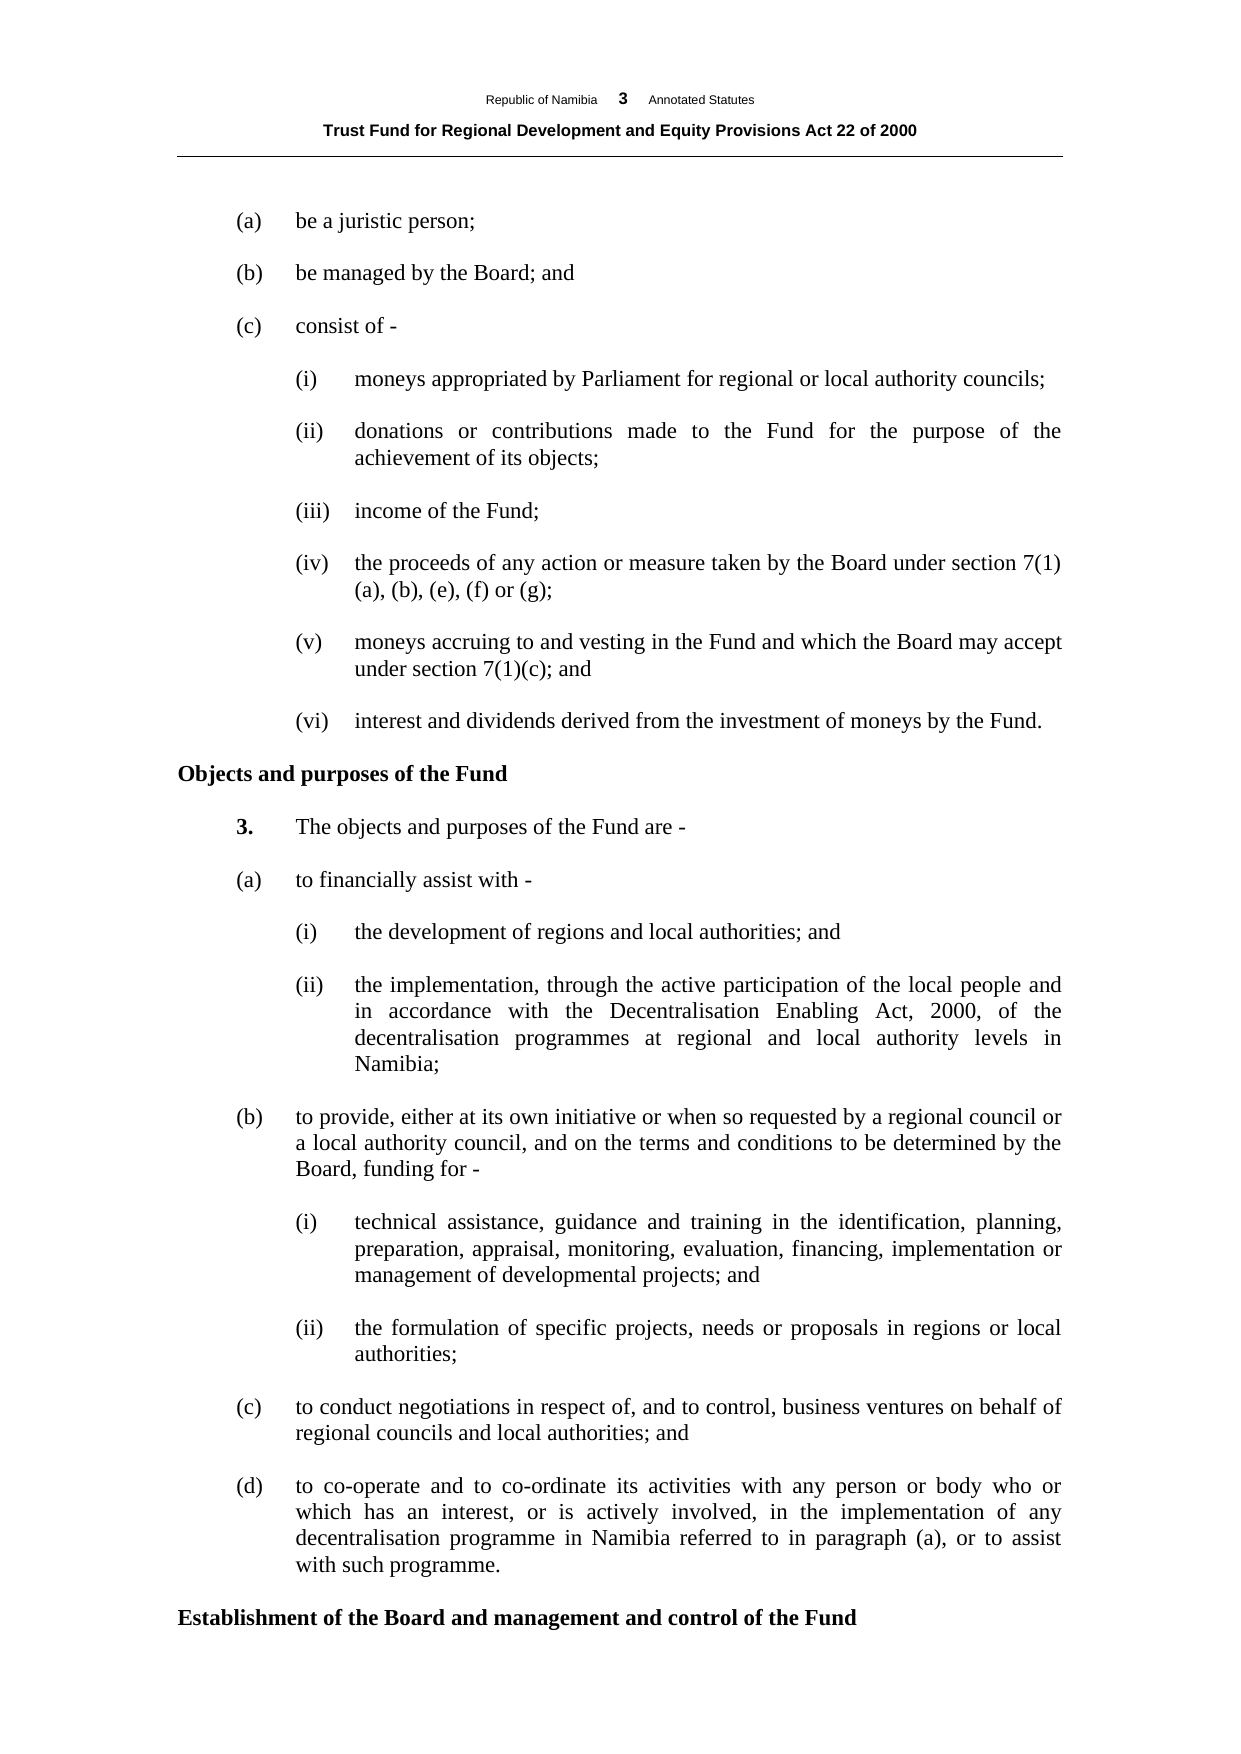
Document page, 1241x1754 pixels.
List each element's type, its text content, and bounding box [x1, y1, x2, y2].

text (a) be a juristic person; [236, 207, 1063, 233]
text (i) moneys appropriated by Parliament for regional or local authority councils; [295, 365, 1063, 391]
text (i) technical assistance, guidance and training in the identification, planning, preparation, appraisal, monitoring, evaluation, financing, implementation or management of developmental projects; and [295, 1208, 1063, 1287]
text (iv) the proceeds of any action or measure taken by the Board under section 7(1)(a), (b), (e), (f) or (g); [295, 549, 1063, 602]
text (b) to provide, either at its own initiative or when so requested by a regional council or a local authority council, and on the terms and conditions to be determined by the Board, funding for - [236, 1103, 1063, 1182]
text (a) to financially assist with - [236, 866, 1063, 892]
text 3. The objects and purposes of the Fund are - [177, 813, 1063, 839]
text (d) to co-operate and to co-ordinate its activities with any person or body who or which has an interest, or is actively involved, in the implementation of any decentralisation programme in Namibia referred to in paragraph (a), or to assist with such programme. [236, 1472, 1063, 1577]
text (ii) the implementation, through the active participation of the local people and in accordance with the Decentralisation Enabling Act, 2000, of the decentralisation programmes at regional and local authority levels in Namibia; [295, 971, 1063, 1076]
text Establishment of the Board and management and control of the Fund [177, 1603, 1063, 1630]
text (i) the development of regions and local authorities; and [295, 918, 1063, 945]
text (v) moneys accruing to and vesting in the Fund and which the Board may accept under section 7(1)(c); and [295, 628, 1063, 681]
text (ii) the formulation of specific projects, needs or proposals in regions or local authorities; [295, 1314, 1063, 1366]
text (c) to conduct negotiations in respect of, and to control, business ventures on behalf of regional councils and local authorities; and [236, 1393, 1063, 1445]
text (b) be managed by the Board; and [236, 259, 1063, 286]
text Objects and purposes of the Fund [177, 760, 1063, 787]
text (iii) income of the Fund; [295, 497, 1063, 523]
text (vi) interest and dividends derived from the investment of moneys by the Fund. [295, 707, 1063, 734]
text (c) consist of - [236, 312, 1063, 338]
text (ii) donations or contributions made to the Fund for the purpose of the achievement of its objects; [295, 418, 1063, 470]
